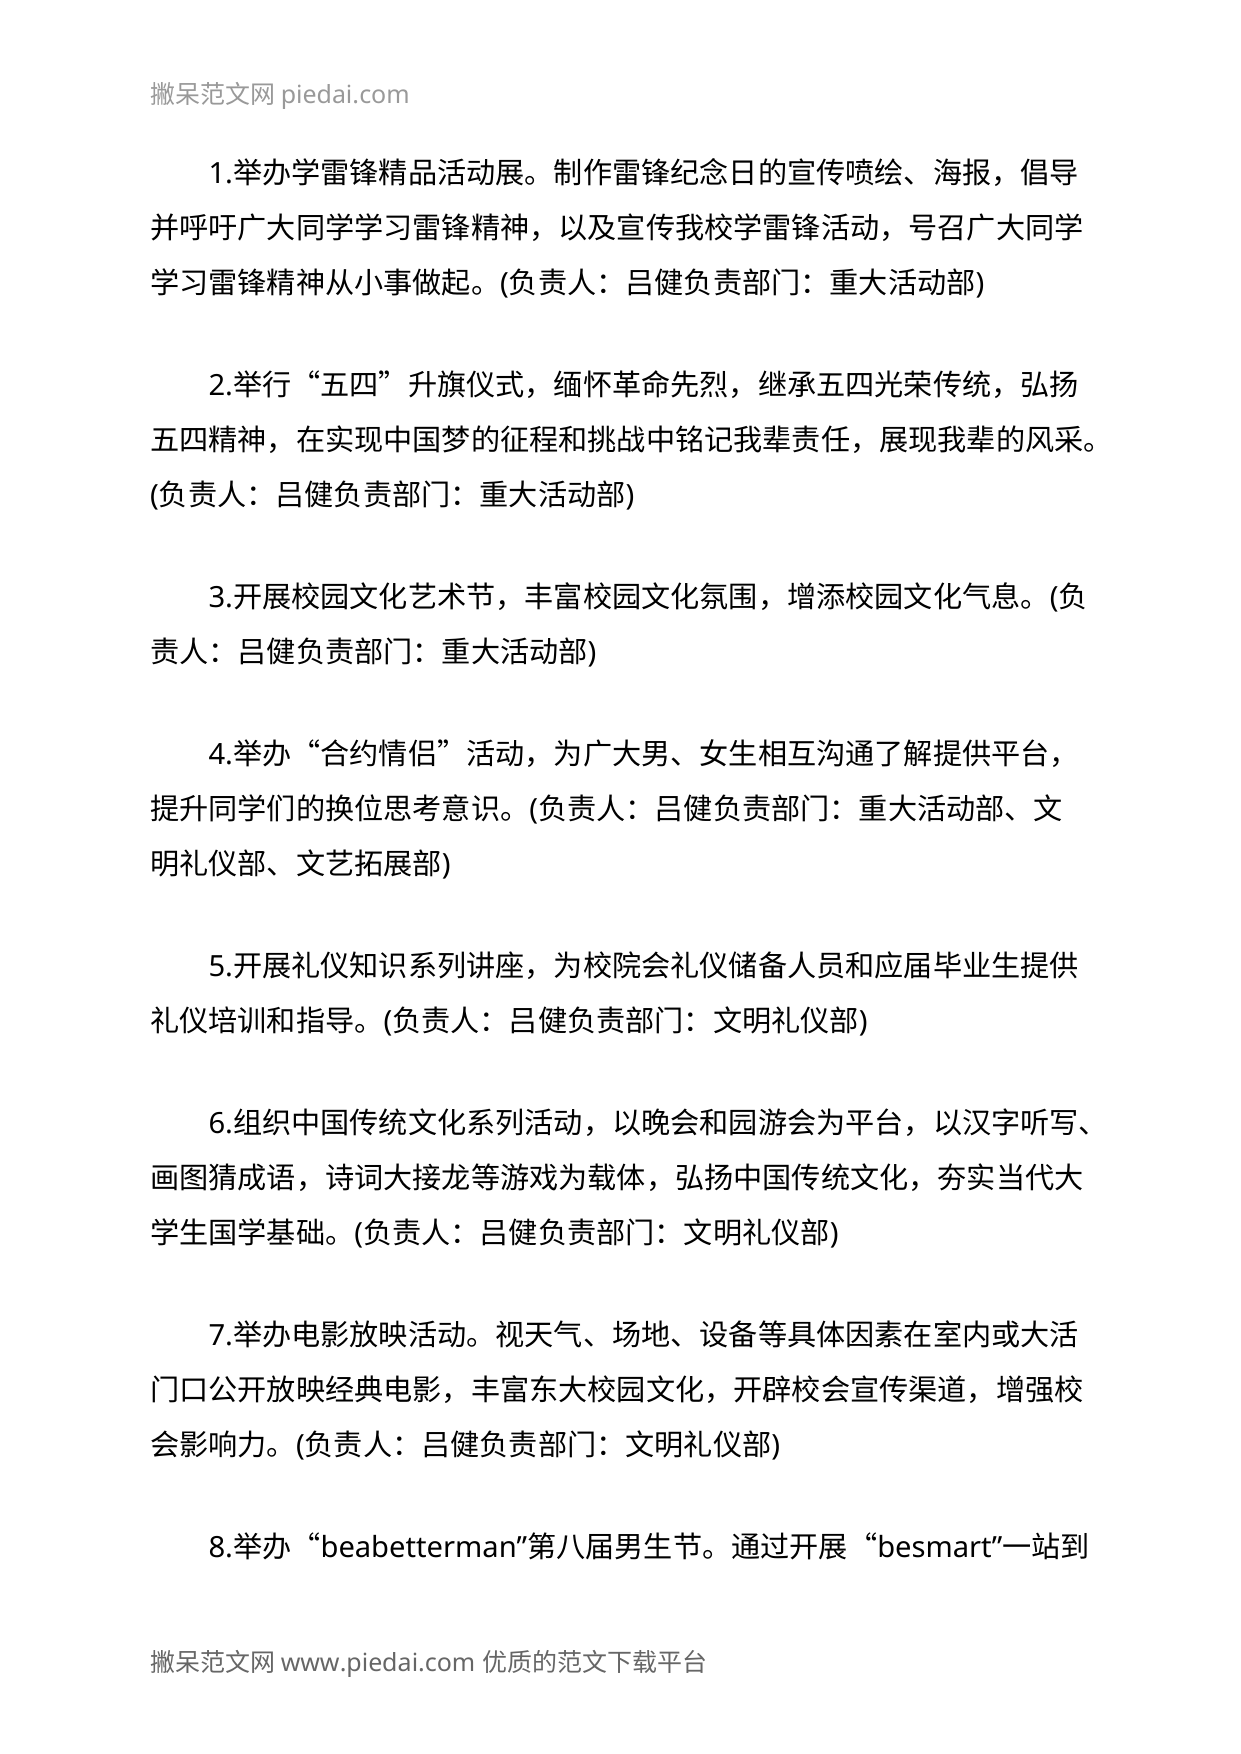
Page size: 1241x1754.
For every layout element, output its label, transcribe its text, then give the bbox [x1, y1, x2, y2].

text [150, 1523, 1090, 1566]
text 3.开展校园文化艺术节，丰富校园文化氛围，增添校园文化气息。(负责人：吕健负责部门：重大活动部) [150, 574, 1090, 671]
text 5.开展礼仪知识系列讲座，为校院会礼仪储备人员和应届毕业生提供礼仪培训和指导。(负责人：吕健负责部门：文明礼仪部) [150, 943, 1090, 1040]
text 4.举办“合约情侣”活动，为广大男、女生相互沟通了解提供平台，提升同学们的换位思考意识。(负责人：吕健负责部门：重大活动部、文明礼仪部、文艺拓展部) [150, 731, 1090, 883]
text 6.组织中国传统文化系列活动，以晚会和园游会为平台，以汉字听写、画图猜成语，诗词大接龙等游戏为载体，弘扬中国传统文化，夯实当代大学生国学基础。(负责人：吕健负责部门：文明礼仪部) [150, 1100, 1090, 1252]
text 7.举办电影放映活动。视天气、场地、设备等具体因素在室内或大活门口公开放映经典电影，丰富东大校园文化，开辟校会宣传渠道，增强校会影响力。(负责人：吕健负责部门：文明礼仪部) [150, 1312, 1090, 1464]
text 1.举办学雷锋精品活动展。制作雷锋纪念日的宣传喷绘、海报，倡导并呼吁广大同学学习雷锋精神，以及宣传我校学雷锋活动，号召广大同学学习雷锋精神从小事做起。(负责人：吕健负责部门：重大活动部) [150, 150, 1090, 302]
text 2.举行“五四”升旗仪式，缅怀革命先烈，继承五四光荣传统，弘扬五四精神，在实现中国梦的征程和挑战中铭记我辈责任，展现我辈的风采。(负责人：吕健负责部门：重大活动部) [150, 362, 1090, 514]
